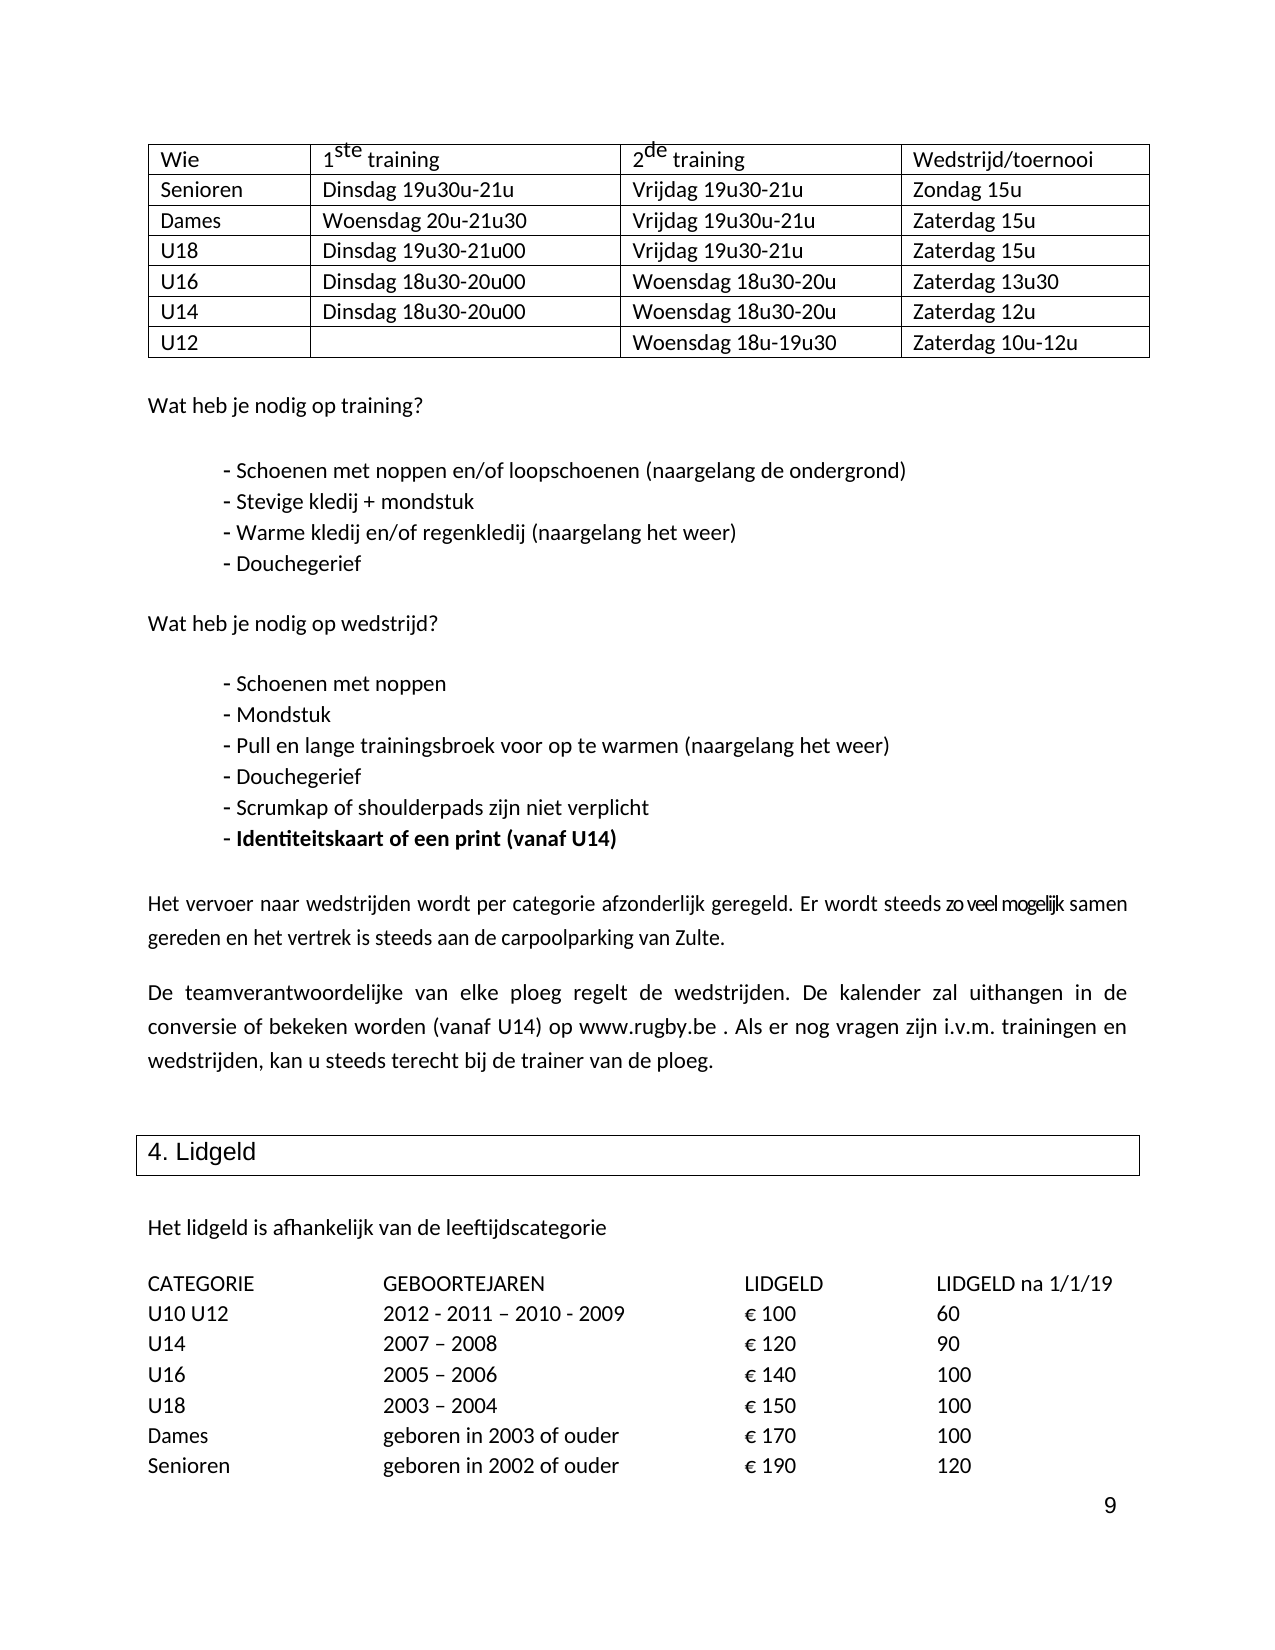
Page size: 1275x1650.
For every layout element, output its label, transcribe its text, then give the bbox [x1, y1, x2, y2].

text Het lidgeld is afhankelijk van de leeftijdscategorie [148, 1213, 1181, 1241]
table_header GEBOORTEJAREN [332, 1270, 686, 1300]
table_cell Senioren [143, 1453, 332, 1480]
table_header LIDGELD [686, 1270, 878, 1300]
list Douchegerief [223, 548, 1181, 577]
table_cell Woensdag 18u30-20u [621, 266, 901, 296]
list Schoenen met noppen en/of loopschoenen (naargelang de ondergrond) [223, 455, 1181, 484]
text Wat heb je nodig op wedstrijd? [148, 609, 1181, 637]
table_cell Dinsdag 18u30-20u00 [311, 266, 620, 296]
table_cell Woensdag 18u30-20u [621, 297, 901, 326]
text De teamverantwoordelijke van elke ploeg regelt de wedstrijden. De kalender zal uithangen in de conversie of bekeken worden (vanaf U14) op www.rugby.be . Als er nog vragen zijn i.v.m. trainingen en wedstrijden, kan u steeds terecht bij de trainer van de ploeg. [148, 978, 1128, 1074]
table_cell 60 [878, 1300, 1159, 1331]
table_cell U10 U12 [143, 1300, 332, 1331]
table_cell 90 [878, 1331, 1159, 1361]
subtitle Identiteitskaart of een print (vanaf U14) [223, 823, 1181, 852]
table_cell 100 [878, 1422, 1159, 1453]
table_cell Senioren [149, 175, 310, 204]
table_header Wedstrijd/toernooi [902, 145, 1149, 174]
table_cell Woensdag 20u-21u30 [311, 206, 620, 235]
table_cell U18 [143, 1392, 332, 1422]
table_cell Zondag 15u [902, 175, 1149, 204]
table_cell 2003 – 2004 [332, 1392, 686, 1422]
table_cell 100 [878, 1361, 1159, 1392]
table_cell € 150 [686, 1392, 878, 1422]
table_header 1ste training [311, 145, 620, 174]
table_cell U14 [149, 297, 310, 326]
table_cell 120 [878, 1453, 1159, 1480]
table_cell U14 [143, 1331, 332, 1361]
table_cell € 100 [686, 1300, 878, 1331]
table_cell Dames [143, 1422, 332, 1453]
table_cell 2007 – 2008 [332, 1331, 686, 1361]
table_cell U16 [143, 1361, 332, 1392]
list Warme kledij en/of regenkledij (naargelang het weer) [223, 517, 1181, 546]
table_cell Vrijdag 19u30-21u [621, 175, 901, 204]
table_cell U16 [149, 266, 310, 296]
table_cell Zaterdag 13u30 [902, 266, 1149, 296]
table_cell Dames [149, 206, 310, 235]
table_cell Dinsdag 18u30-20u00 [311, 297, 620, 326]
table_header CATEGORIE [143, 1270, 332, 1300]
table_cell € 190 [686, 1453, 878, 1480]
table_cell Zaterdag 15u [902, 206, 1149, 235]
text Het vervoer naar wedstrijden wordt per categorie afzonderlijk geregeld. Er wordt steeds zo veel mogelijk samen gereden en het vertrek is steeds aan de carpoolparking van Zulte. [148, 889, 1128, 951]
table_cell € 170 [686, 1422, 878, 1453]
table_cell geboren in 2002 of ouder [332, 1453, 686, 1480]
list Stevige kledij + mondstuk [223, 486, 1181, 515]
list Pull en lange trainingsbroek voor op te warmen (naargelang het weer) [223, 730, 1181, 759]
table_header Wie [149, 145, 310, 174]
list Scrumkap of shoulderpads zijn niet verplicht [223, 792, 1181, 821]
list Mondstuk [223, 699, 1181, 728]
table_cell Vrijdag 19u30-21u [621, 236, 901, 265]
table_cell Woensdag 18u-19u30 [621, 327, 901, 357]
table_cell Dinsdag 19u30u-21u [311, 175, 620, 204]
table_cell Vrijdag 19u30u-21u [621, 206, 901, 235]
table_cell U12 [149, 327, 310, 357]
table_cell € 140 [686, 1361, 878, 1392]
table_cell 2012 - 2011 – 2010 - 2009 [332, 1300, 686, 1331]
table_cell Zaterdag 12u [902, 297, 1149, 326]
table_cell U18 [149, 236, 310, 265]
table_cell geboren in 2003 of ouder [332, 1422, 686, 1453]
table_cell Dinsdag 19u30-21u00 [311, 236, 620, 265]
table_cell 100 [878, 1392, 1159, 1422]
list Schoenen met noppen [223, 668, 1181, 697]
table_cell [311, 327, 620, 357]
list Douchegerief [223, 761, 1181, 790]
text Wat heb je nodig op training? [148, 392, 1181, 420]
table_cell Zaterdag 10u-12u [902, 327, 1149, 357]
table_cell € 120 [686, 1331, 878, 1361]
table_cell Zaterdag 15u [902, 236, 1149, 265]
table_cell 2005 – 2006 [332, 1361, 686, 1392]
table_header 2de training [621, 145, 901, 174]
table_header LIDGELD na 1/1/19 [878, 1270, 1159, 1300]
